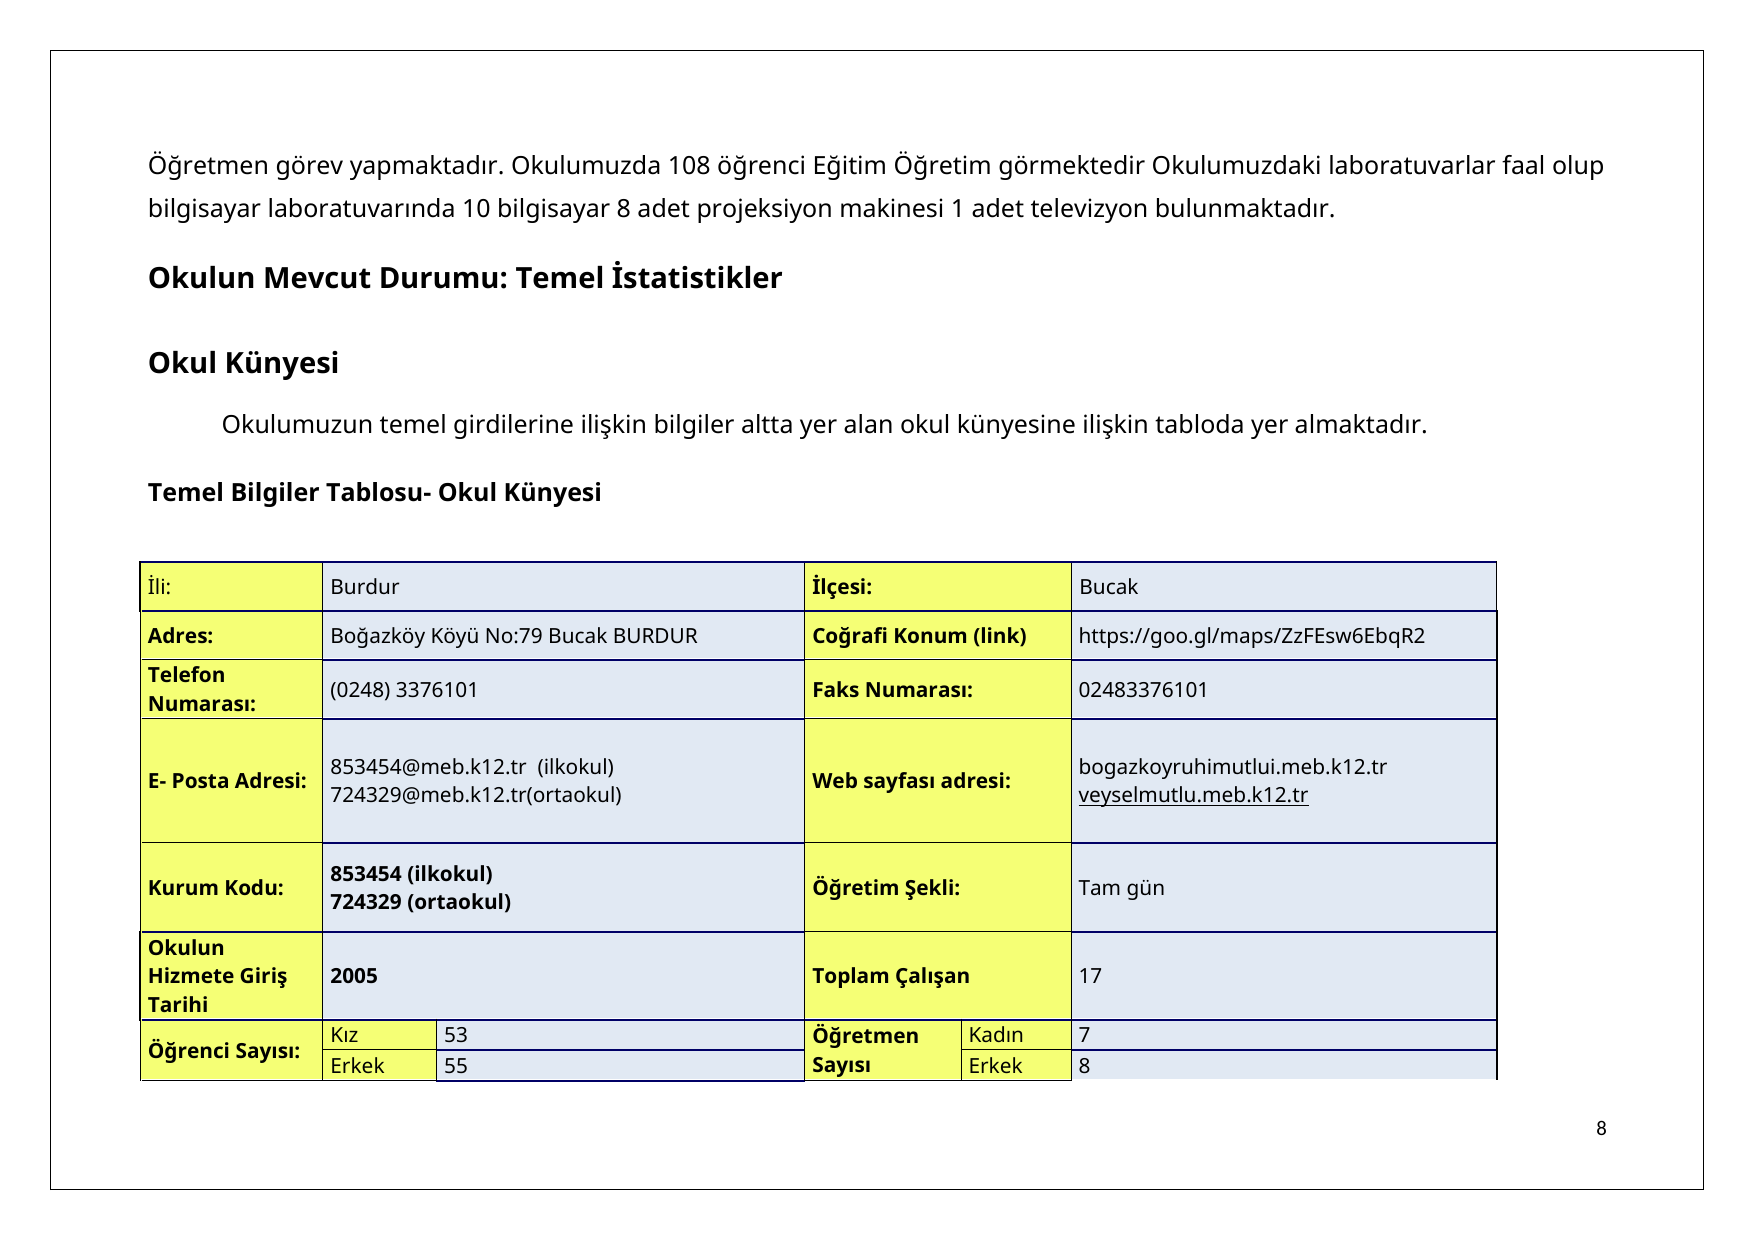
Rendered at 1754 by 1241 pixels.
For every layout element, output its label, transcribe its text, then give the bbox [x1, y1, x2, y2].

table_cell 853454 (ilkokul) 724329 (ortaokul) [323, 844, 804, 931]
table_cell https://goo.gl/maps/ZzFEsw6EbqR2 [1072, 612, 1496, 658]
table_cell Coğrafi Konum (link) [805, 612, 1071, 658]
table_cell Öğrenci Sayısı: [141, 1020, 322, 1079]
table_cell Tam gün [1072, 844, 1496, 931]
table_cell Öğretmen Sayısı [805, 1021, 961, 1079]
table_cell 02483376101 [1072, 661, 1496, 717]
table_cell E- Posta Adresi: [141, 719, 322, 842]
table_header Burdur [323, 563, 804, 610]
table_cell Kurum Kodu: [141, 843, 322, 931]
table_cell 853454@meb.k12.tr (ilkokul) 724329@meb.k12.tr(ortaokul) [323, 720, 804, 842]
table_cell 7 [1072, 1021, 1496, 1049]
table_cell Kız [323, 1021, 436, 1049]
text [148, 148, 1606, 224]
table_cell Faks Numarası: [805, 660, 1071, 717]
table_cell Adres: [141, 611, 322, 658]
table_header Bucak [1072, 563, 1496, 610]
table_cell 53 [437, 1021, 804, 1049]
subtitle Okulun Mevcut Durumu: Temel İstatistikler [148, 258, 1606, 297]
table_cell Okulun Hizmete Giriş Tarihi [141, 932, 322, 1018]
table_cell bogazkoyruhimutlui.meb.k12.tr veyselmutlu.meb.k12.tr [1072, 720, 1496, 842]
table_cell Toplam Çalışan [805, 932, 1071, 1018]
table_cell Boğazköy Köyü No:79 Bucak BURDUR [323, 612, 804, 658]
table_cell 17 [1072, 933, 1496, 1018]
table_cell Öğretim Şekli: [805, 843, 1071, 931]
table_cell Erkek [962, 1050, 1071, 1079]
table_header İlçesi: [805, 563, 1071, 610]
table_cell 2005 [323, 933, 804, 1018]
table_cell 8 [1072, 1051, 1496, 1079]
table_cell Web sayfası adresi: [805, 719, 1071, 842]
text Okulumuzun temel girdilerine ilişkin bilgiler altta yer alan okul künyesine ilişkin tabloda yer almaktadır. [148, 407, 1606, 441]
table_cell Erkek [323, 1050, 436, 1079]
table_header İli: [141, 563, 322, 610]
text Temel Bilgiler Tablosu- Okul Künyesi [148, 475, 1606, 509]
table_cell 55 [437, 1051, 804, 1079]
table_cell (0248) 3376101 [323, 661, 804, 717]
table_cell Telefon Numarası: [141, 660, 322, 717]
subtitle Okul Künyesi [148, 342, 1606, 382]
table_cell Kadın [962, 1021, 1071, 1049]
